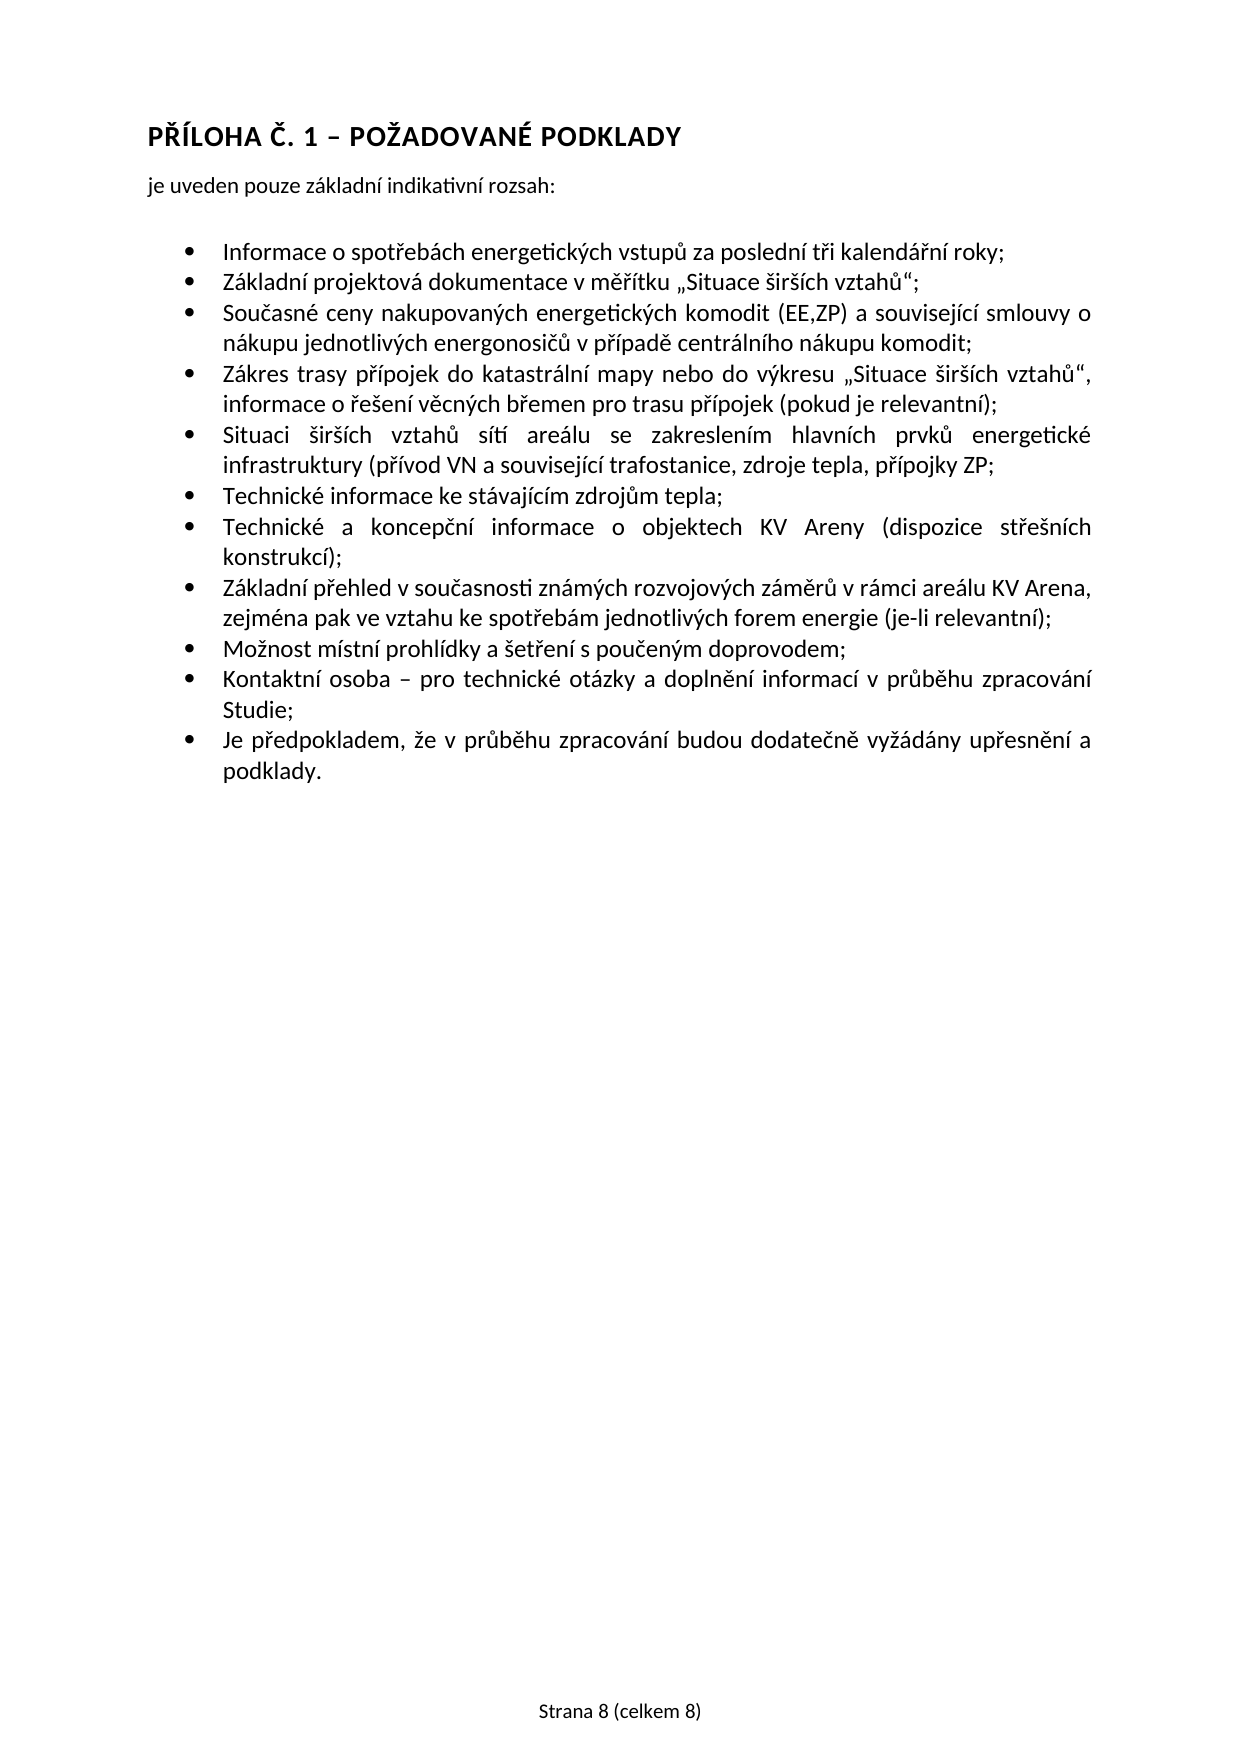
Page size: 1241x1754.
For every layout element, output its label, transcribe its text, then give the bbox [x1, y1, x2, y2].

text Příloha č. 1 – požadované podklady [148, 118, 1093, 154]
list Je předpokladem, že v průběhu zpracování budou dodatečně vyžádány upřesnění a podklady. [185, 724, 1093, 785]
list Situaci širších vztahů sítí areálu se zakreslením hlavních prvků energetické infrastruktury (přívod VN a související trafostanice, zdroje tepla, přípojky ZP; [185, 419, 1093, 480]
list Zákres trasy přípojek do katastrální mapy nebo do výkresu „Situace širších vztahů“, informace o řešení věcných břemen pro trasu přípojek (pokud je relevantní); [185, 358, 1093, 419]
list Technické a koncepční informace o objektech KV Areny (dispozice střešních konstrukcí); [185, 511, 1093, 572]
text je uveden pouze základní indikativní rozsah: [148, 172, 1093, 200]
list Současné ceny nakupovaných energetických komodit (EE,ZP) a související smlouvy o nákupu jednotlivých energonosičů v případě centrálního nákupu komodit; [185, 297, 1093, 358]
list Možnost místní prohlídky a šetření s poučeným doprovodem; [185, 633, 1093, 663]
list Základní projektová dokumentace v měřítku „Situace širších vztahů“; [185, 267, 1093, 297]
list Kontaktní osoba – pro technické otázky a doplnění informací v průběhu zpracování Studie; [185, 663, 1093, 724]
list Základní přehled v současnosti známých rozvojových záměrů v rámci areálu KV Arena, zejména pak ve vztahu ke spotřebám jednotlivých forem energie (je-li relevantní); [185, 572, 1093, 633]
list Technické informace ke stávajícím zdrojům tepla; [185, 480, 1093, 511]
list Informace o spotřebách energetických vstupů za poslední tři kalendářní roky; [185, 236, 1093, 267]
